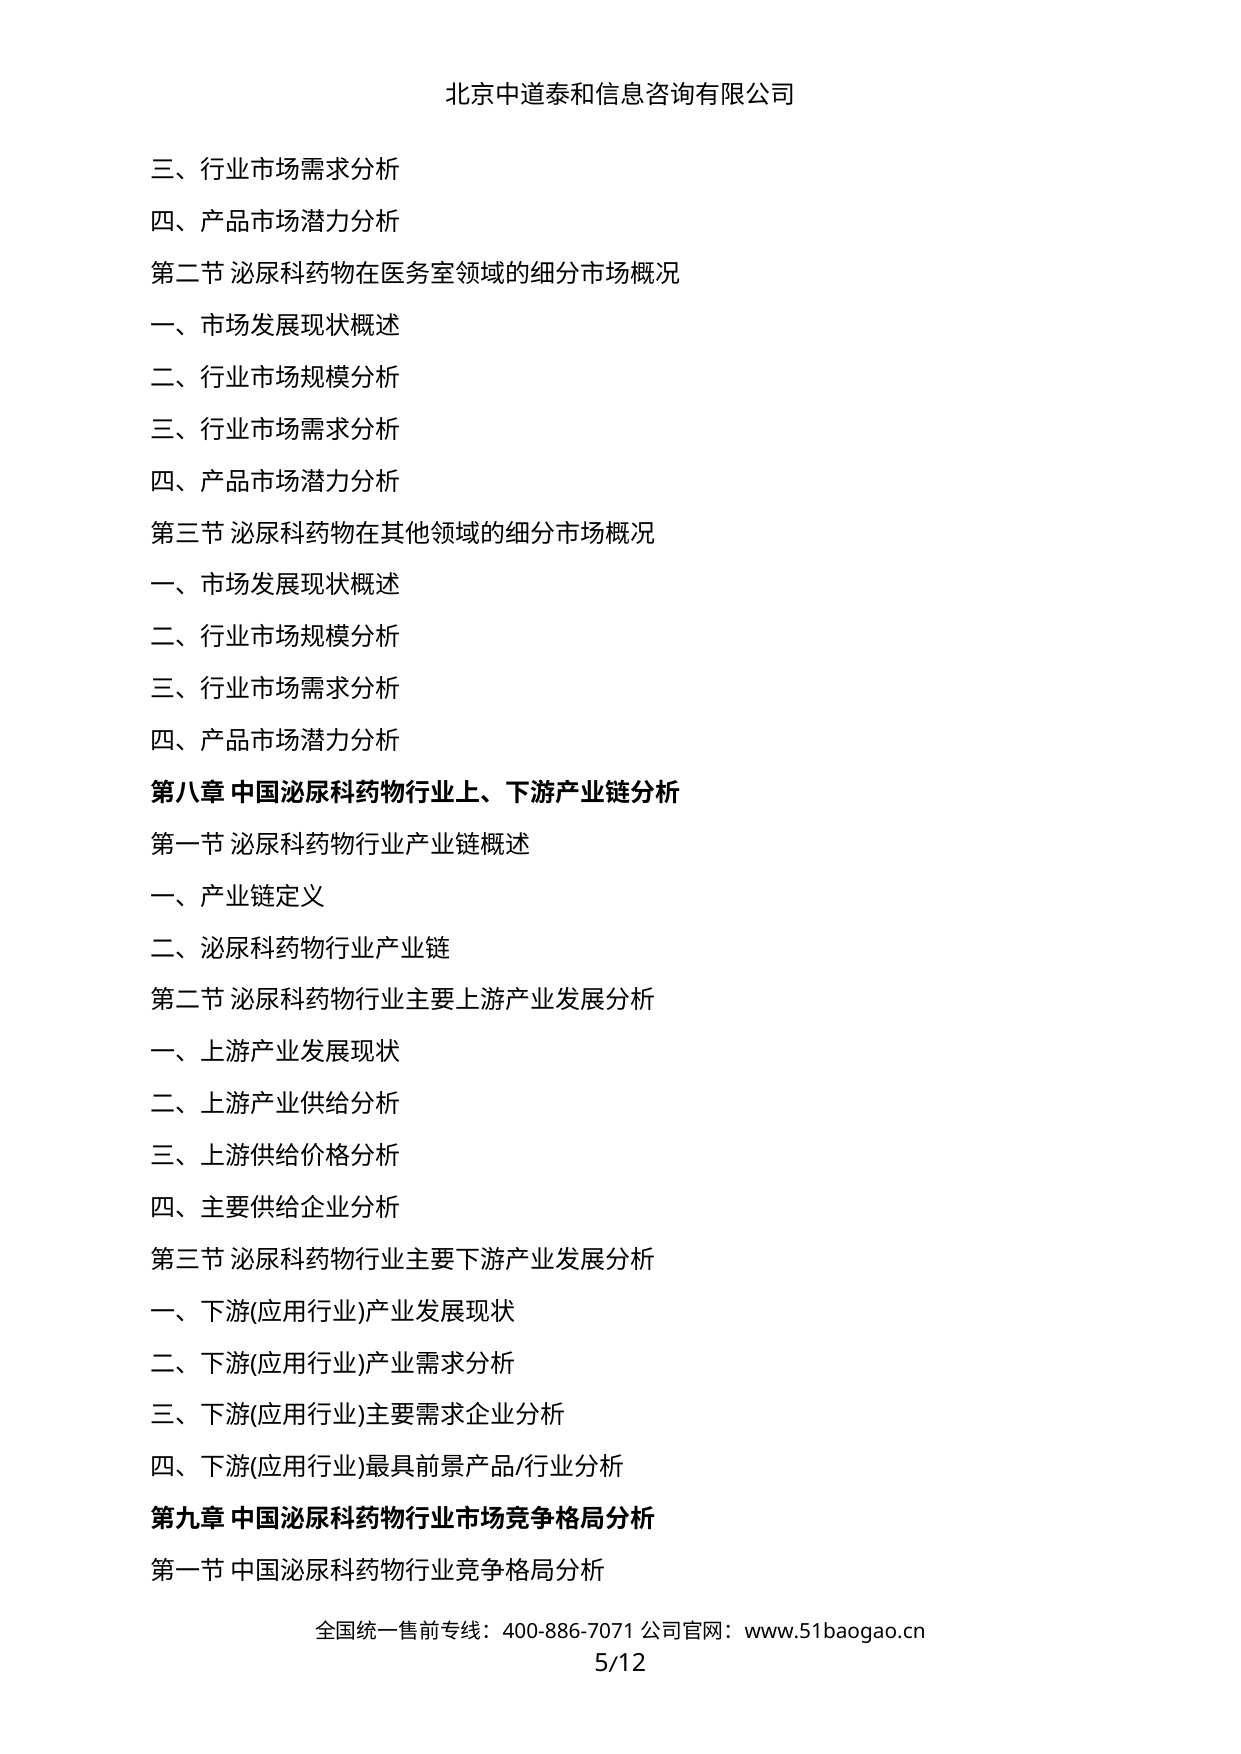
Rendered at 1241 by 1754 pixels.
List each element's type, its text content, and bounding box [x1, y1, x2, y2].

text 第二节 泌尿科药物在医务室领域的细分市场概况 [150, 254, 1090, 290]
text 第三节 泌尿科药物在其他领域的细分市场概况 [150, 513, 1090, 549]
text 第八章 中国泌尿科药物行业上、下游产业链分析 [150, 772, 1090, 809]
text 一、市场发展现状概述 [150, 306, 1090, 342]
text 二、泌尿科药物行业产业链 [150, 928, 1090, 964]
text 第一节 中国泌尿科药物行业竞争格局分析 [150, 1551, 1090, 1587]
text 第二节 泌尿科药物行业主要上游产业发展分析 [150, 980, 1090, 1016]
text 二、行业市场规模分析 [150, 617, 1090, 653]
text 一、下游(应用行业)产业发展现状 [150, 1291, 1090, 1327]
text 第一节 泌尿科药物行业产业链概述 [150, 824, 1090, 861]
text 三、上游供给价格分析 [150, 1136, 1090, 1172]
text 二、上游产业供给分析 [150, 1084, 1090, 1120]
text 二、下游(应用行业)产业需求分析 [150, 1343, 1090, 1379]
text 第三节 泌尿科药物行业主要下游产业发展分析 [150, 1239, 1090, 1276]
text 第九章 中国泌尿科药物行业市场竞争格局分析 [150, 1499, 1090, 1535]
text 四、下游(应用行业)最具前景产品/行业分析 [150, 1447, 1090, 1483]
text 三、下游(应用行业)主要需求企业分析 [150, 1395, 1090, 1431]
text 四、产品市场潜力分析 [150, 461, 1090, 497]
text 三、行业市场需求分析 [150, 669, 1090, 705]
text 二、行业市场规模分析 [150, 357, 1090, 394]
text 一、产业链定义 [150, 876, 1090, 912]
text 四、主要供给企业分析 [150, 1187, 1090, 1224]
text 一、上游产业发展现状 [150, 1032, 1090, 1068]
text 四、产品市场潜力分析 [150, 721, 1090, 757]
text 三、行业市场需求分析 [150, 409, 1090, 446]
text 三、行业市场需求分析 [150, 150, 1090, 186]
text 一、市场发展现状概述 [150, 565, 1090, 601]
text 四、产品市场潜力分析 [150, 202, 1090, 238]
